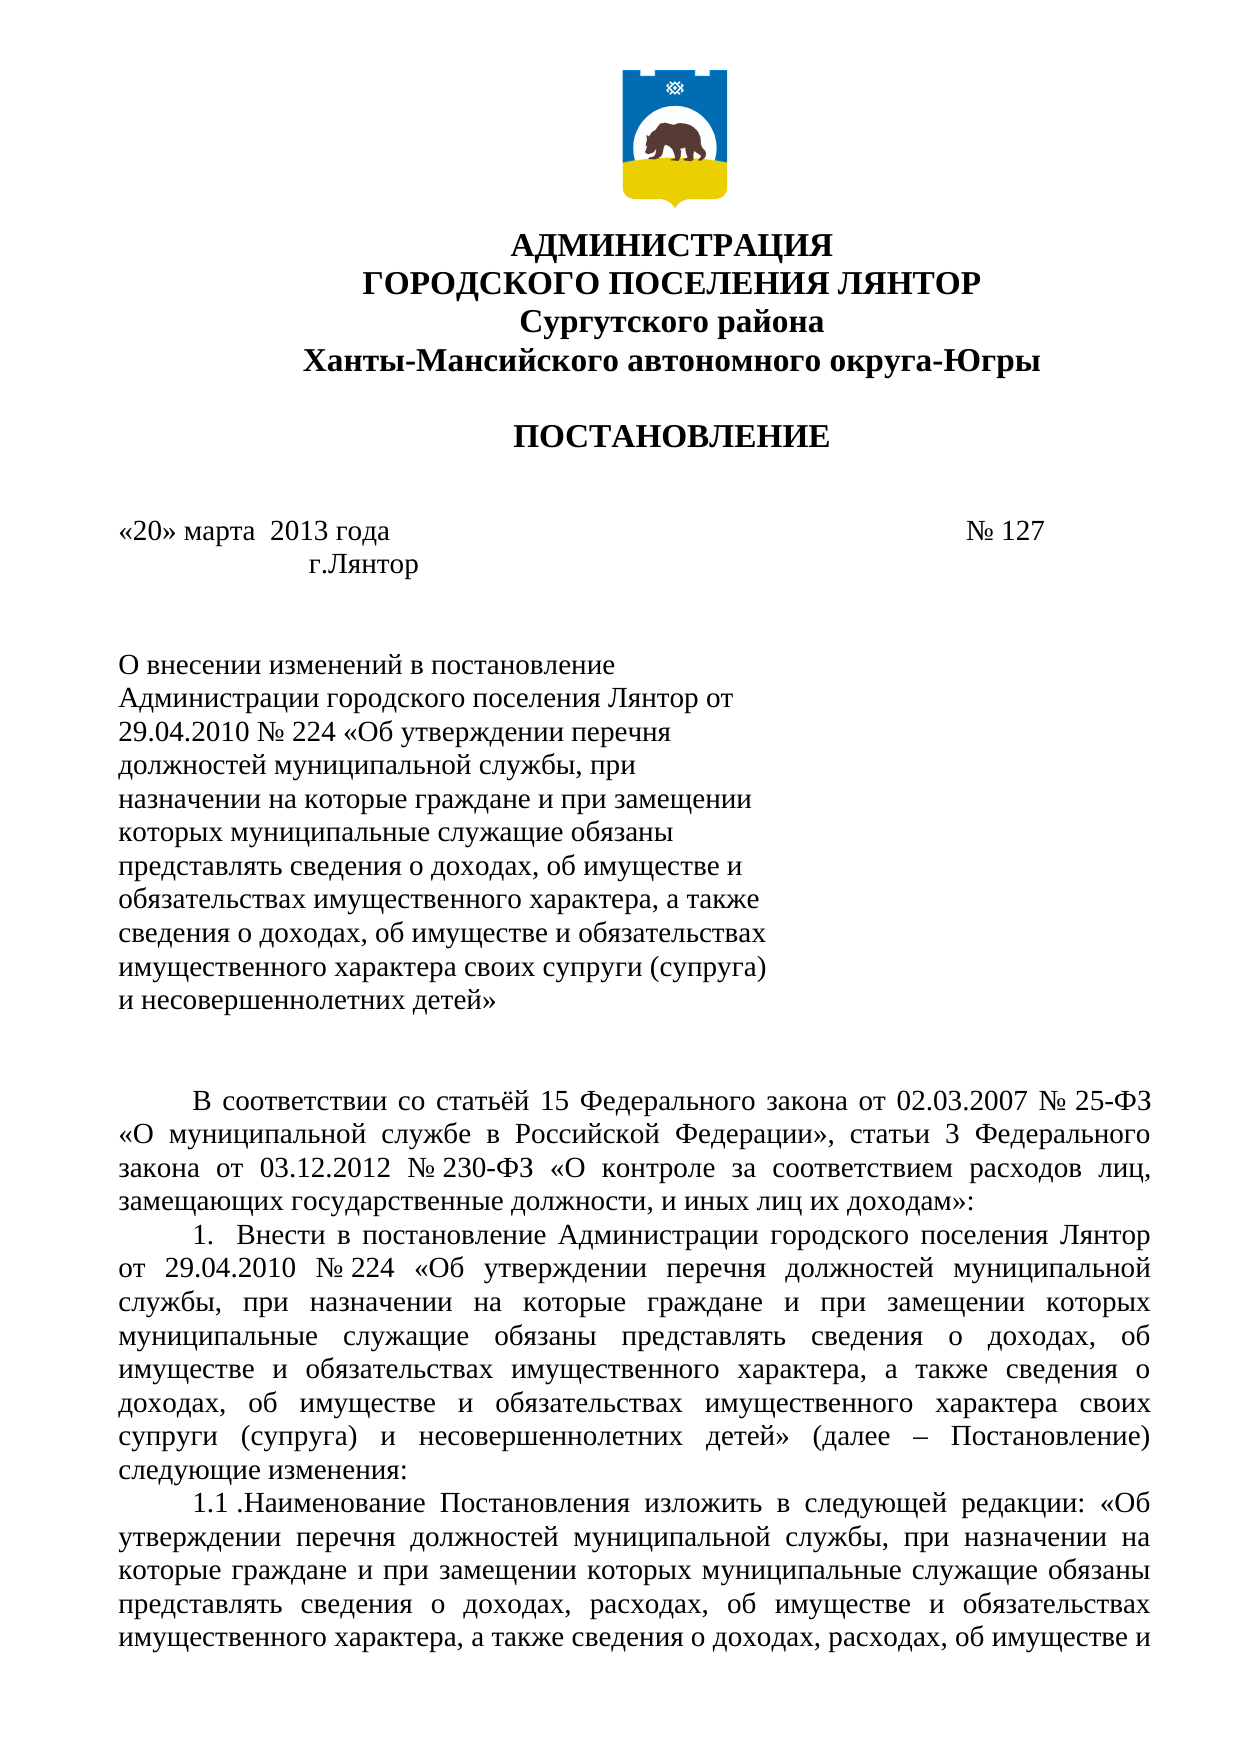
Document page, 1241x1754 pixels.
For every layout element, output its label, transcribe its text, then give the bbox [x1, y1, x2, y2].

table_header О внесении изменений в постановление Администрации городского поселения Лянтор от 29.04.2010 № 224 «Об утверждении перечня должностей муниципальной службы, при назначении на которые граждане и при замещении которых муниципальные служащие обязаны представлять сведения о доходах, об имуществе и обязательствах имущественного характера, а также сведения о доходах, об имуществе и обязательствах имущественного характера своих супруги (супруга) и несовершеннолетних детей» [107, 647, 797, 1016]
text Ханты-Мансийского автономного округа-Югры [118, 340, 1152, 378]
text АДМИНИСТРАЦИЯ [118, 225, 1152, 263]
text Сургутского района [118, 302, 1152, 340]
text г.Лянтор [118, 546, 1152, 580]
list Внести в постановление Администрации городского поселения Лянтор от 29.04.2010 № 224 «Об утверждении перечня должностей муниципальной службы, при назначении на которые граждане и при замещении которых муниципальные служащие обязаны представлять сведения о доходах, об имуществе и обязательствах имущественного характера, а также сведения о доходах, об имуществе и обязательствах имущественного характера своих супруги (супруга) и несовершеннолетних детей» (далее – Постановление) следующие изменения: [118, 1217, 1152, 1485]
text ГОРОДСКОГО ПОСЕЛЕНИЯ ЛЯНТОР [118, 263, 1152, 302]
text В соответствии со статьёй 15 Федерального закона от 02.03.2007 № 25-ФЗ «О муниципальной службе в Российской Федерации», статьи 3 Федерального закона от 03.12.2012 № 230-ФЗ «О контроле за соответствием расходов лиц, замещающих государственные должности, и иных лиц их доходам»: [118, 1083, 1152, 1217]
text ПОСТАНОВЛЕНИЕ [118, 417, 1152, 455]
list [118, 1485, 1152, 1653]
text «20» марта 2013 года № 127 [118, 513, 1152, 546]
